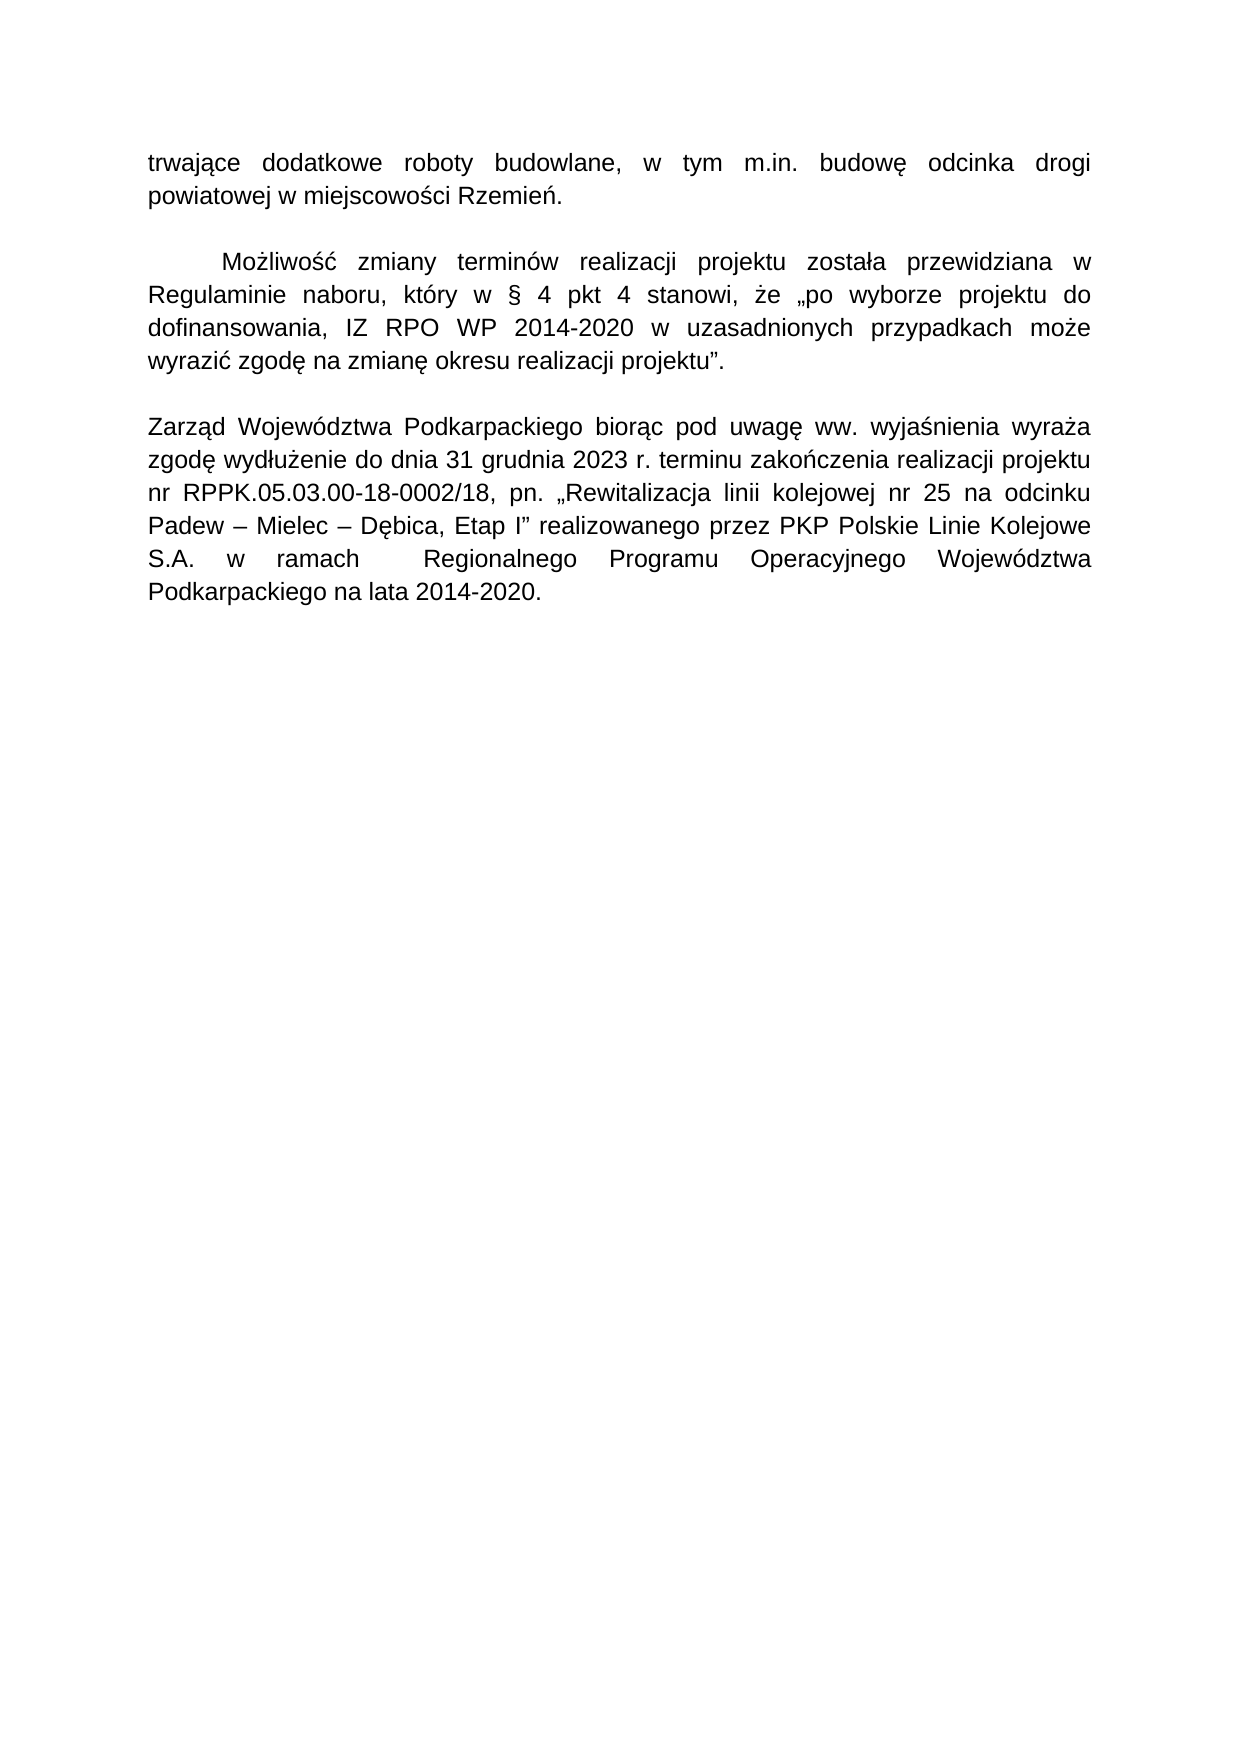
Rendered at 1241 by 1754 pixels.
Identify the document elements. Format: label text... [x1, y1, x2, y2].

text Zarząd Województwa Podkarpackiego biorąc pod uwagę ww. wyjaśnienia wyraża zgodę wydłużenie do dnia 31 grudnia 2023 r. terminu zakończenia realizacji projektu nr RPPK.05.03.00-18-0002/18, pn. „Rewitalizacja linii kolejowej nr 25 na odcinku Padew – Mielec – Dębica, Etap I” realizowanego przez PKP Polskie Linie Kolejowe S.A. w ramach Regionalnego Programu Operacyjnego Województwa Podkarpackiego na lata 2014-2020. [148, 412, 1093, 606]
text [148, 148, 1093, 209]
text Możliwość zmiany terminów realizacji projektu została przewidziana w Regulaminie naboru, który w § 4 pkt 4 stanowi, że „po wyborze projektu do dofinansowania, IZ RPO WP 2014-2020 w uzasadnionych przypadkach może wyrazić zgodę na zmianę okresu realizacji projektu”. [148, 247, 1093, 374]
